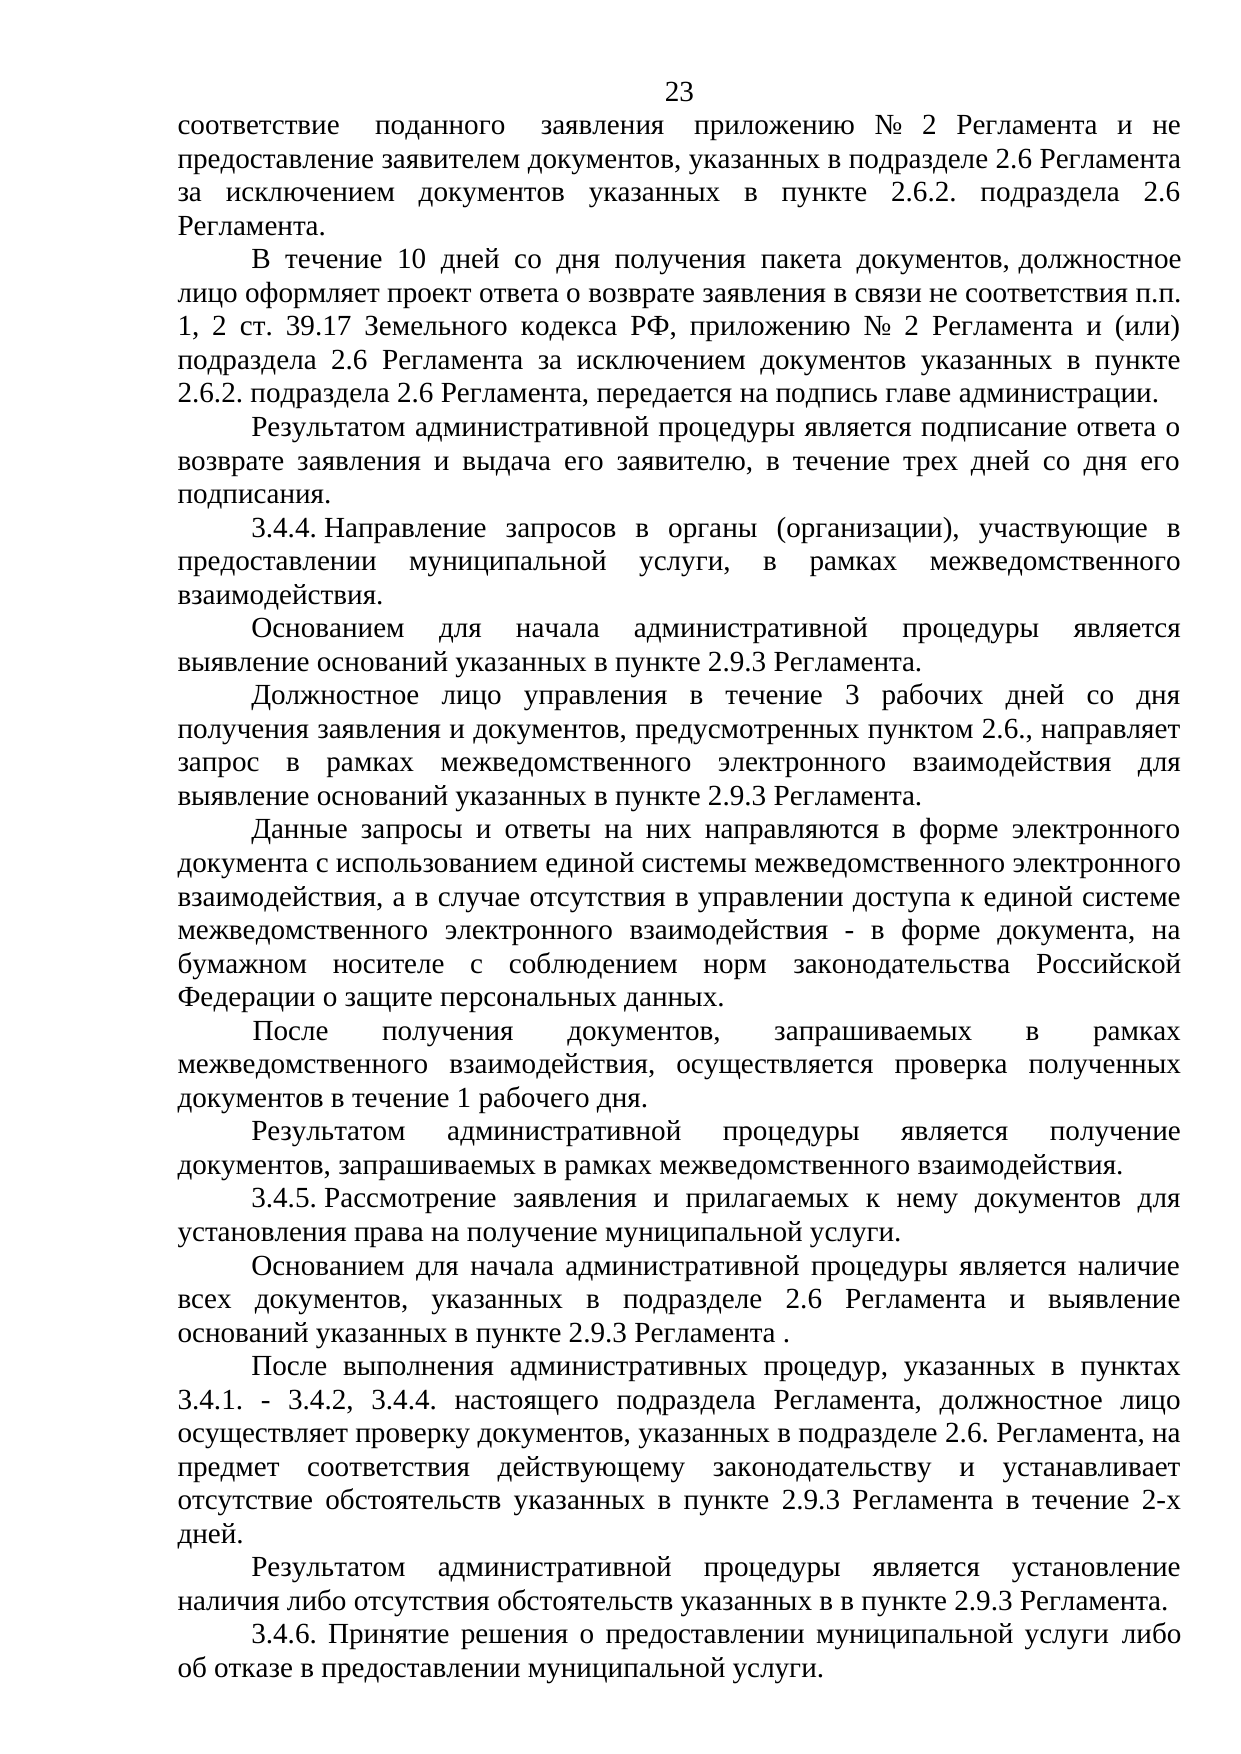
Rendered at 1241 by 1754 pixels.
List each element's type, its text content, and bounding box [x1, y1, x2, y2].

text Результатом административной процедуры является установление наличия либо отсутствия обстоятельств указанных в в пункте 2.9.3 Регламента. [177, 1549, 1181, 1617]
text Результатом административной процедуры является подписание ответа о возврате заявления и выдача его заявителю, в течение трех дней со дня его подписания. [177, 409, 1181, 510]
text После выполнения административных процедур, указанных в пунктах 3.4.1. - 3.4.2, 3.4.4. настоящего подраздела Регламента, должностное лицо осуществляет проверку документов, указанных в подразделе 2.6. Регламента, на предмет соответствия действующему законодательству и устанавливает отсутствие обстоятельств указанных в пункте 2.9.3 Регламента в течение 2-х дней. [177, 1348, 1181, 1549]
text В течение 10 дней со дня получения пакета документов, должностное лицо оформляет проект ответа о возврате заявления в связи не соответствия п.п. 1, 2 ст. 39.17 Земельного кодекса РФ, приложению № 2 Регламента и (или) подраздела 2.6 Регламента за исключением документов указанных в пункте 2.6.2. подраздела 2.6 Регламента, передается на подпись главе администрации. [177, 241, 1181, 409]
text 3.4.6. Принятие решения о предоставлении муниципальной услуги либо об отказе в предоставлении муниципальной услуги. [177, 1617, 1181, 1684]
text Результатом административной процедуры является получение документов, запрашиваемых в рамках межведомственного взаимодействия. [177, 1113, 1181, 1181]
text Основанием для начала административной процедуры является выявление оснований указанных в пункте 2.9.3 Регламента. [177, 610, 1181, 677]
text Должностное лицо управления в течение 3 рабочих дней со дня получения заявления и документов, предусмотренных пунктом 2.6., направляет запрос в рамках межведомственного электронного взаимодействия для выявление оснований указанных в пункте 2.9.3 Регламента. [177, 677, 1181, 812]
text После получения документов, запрашиваемых в рамках межведомственного взаимодействия, осуществляется проверка полученных документов в течение 1 рабочего дня. [177, 1013, 1181, 1113]
text Основанием для начала административной процедуры является наличие всех документов, указанных в подразделе 2.6 Регламента и выявление оснований указанных в пункте 2.9.3 Регламента . [177, 1248, 1181, 1348]
text Данные запросы и ответы на них направляются в форме электронного документа с использованием единой системы межведомственного электронного взаимодействия, а в случае отсутствия в управлении доступа к единой системе межведомственного электронного взаимодействия - в форме документа, на бумажном носителе с соблюдением норм законодательства Российской Федерации о защите персональных данных. [177, 812, 1181, 1013]
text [177, 107, 1181, 241]
text 3.4.4. Направление запросов в органы (организации), участвующие в предоставлении муниципальной услуги, в рамках межведомственного взаимодействия. [177, 510, 1181, 610]
text 3.4.5. Рассмотрение заявления и прилагаемых к нему документов для установления права на получение муниципальной услуги. [177, 1181, 1181, 1248]
